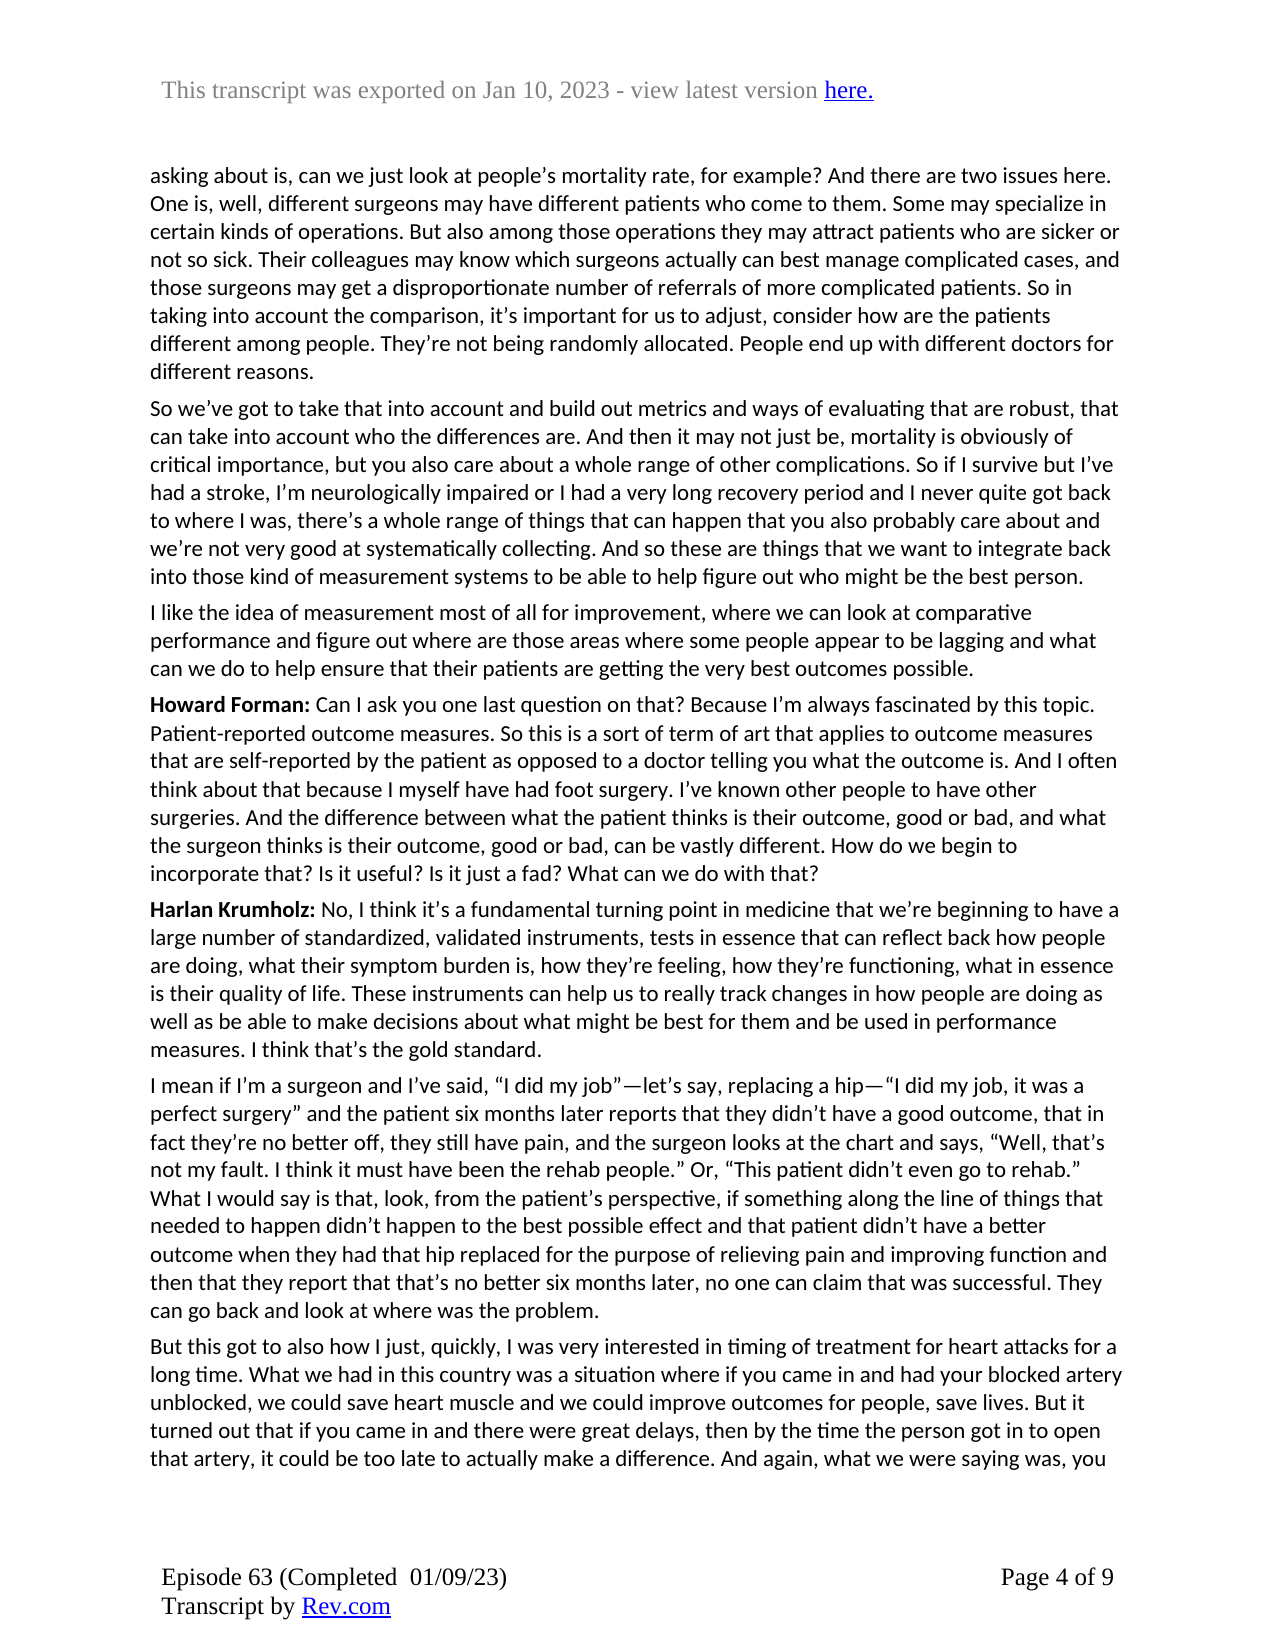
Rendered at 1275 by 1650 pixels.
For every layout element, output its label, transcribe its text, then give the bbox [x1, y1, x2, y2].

text Howard Forman: Can I ask you one last question on that? Because I’m always fascinated by this topic. Patient-reported outcome measures. So this is a sort of term of art that applies to outcome measures that are self-reported by the patient as opposed to a doctor telling you what the outcome is. And I often think about that because I myself have had foot surgery. I’ve known other people to have other surgeries. And the difference between what the patient thinks is their outcome, good or bad, and what the surgeon thinks is their outcome, good or bad, can be vastly different. How do we begin to incorporate that? Is it useful? Is it just a fad? What can we do with that? [150, 691, 1125, 887]
text Harlan Krumholz: No, I think it’s a fundamental turning point in medicine that we’re beginning to have a large number of standardized, validated instruments, tests in essence that can reflect back how people are doing, what their symptom burden is, how they’re feeling, how they’re functioning, what in essence is their quality of life. These instruments can help us to really track changes in how people are doing as well as be able to make decisions about what might be best for them and be used in performance measures. I think that’s the gold standard. [150, 895, 1125, 1063]
text I like the idea of measurement most of all for improvement, where we can look at comparative performance and figure out where are those areas where some people appear to be lagging and what can we do to help ensure that their patients are getting the very best outcomes possible. [150, 598, 1125, 682]
text So we’ve got to take that into account and build out metrics and ways of evaluating that are robust, that can take into account who the differences are. And then it may not just be, mortality is obviously of critical importance, but you also care about a whole range of other complications. So if I survive but I’ve had a stroke, I’m neurologically impaired or I had a very long recovery period and I never quite got back to where I was, there’s a whole range of things that can happen that you also probably care about and we’re not very good at systematically collecting. And so these are things that we want to integrate back into those kind of measurement systems to be able to help figure out who might be the best person. [150, 394, 1125, 590]
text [150, 161, 1125, 385]
text I mean if I’m a surgeon and I’ve said, “I did my job”—let’s say, replacing a hip—“I did my job, it was a perfect surgery” and the patient six months later reports that they didn’t have a good outcome, that in fact they’re no better off, they still have pain, and the surgeon looks at the chart and says, “Well, that’s not my fault. I think it must have been the rehab people.” Or, “This patient didn’t even go to rehab.” What I would say is that, look, from the patient’s perspective, if something along the line of things that needed to happen didn’t happen to the best possible effect and that patient didn’t have a better outcome when they had that hip replaced for the purpose of relieving pain and improving function and then that they report that that’s no better six months later, no one can claim that was successful. They can go back and look at where was the problem. [150, 1072, 1125, 1324]
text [150, 1332, 1125, 1472]
